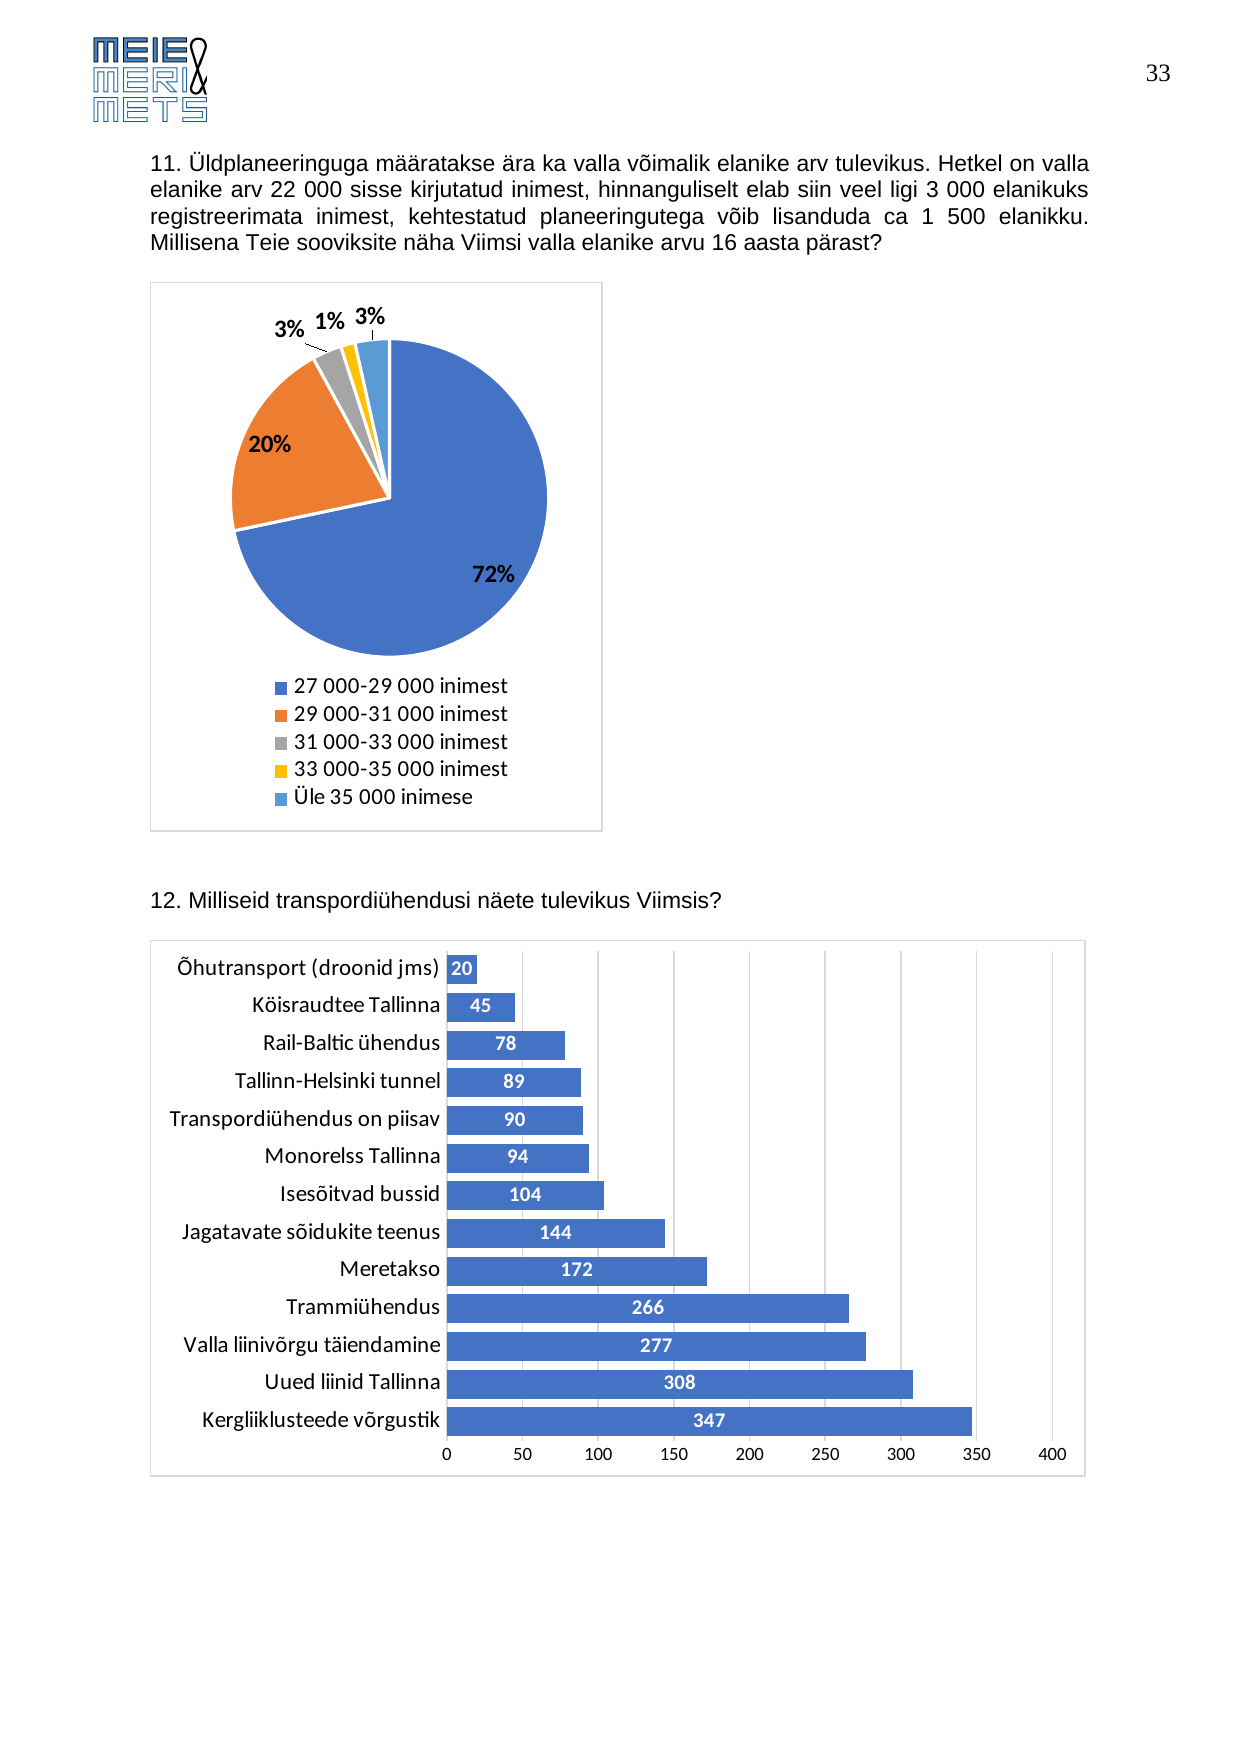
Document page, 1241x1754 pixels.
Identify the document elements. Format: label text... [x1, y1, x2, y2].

text 11. Üldplaneeringuga määratakse ära ka valla võimalik elanike arv tulevikus. Hetkel on valla elanike arv 22 000 sisse kirjutatud inimest, hinnanguliselt elab siin veel ligi 3 000 elanikuks registreerimata inimest, kehtestatud planeeringutega võib lisanduda ca 1 500 elanikku. Millisena Teie sooviksite näha Viimsi valla elanike arvu 16 aasta pärast? [150, 150, 1090, 255]
text 12. Milliseid transpordiühendusi näete tulevikus Viimsis? [150, 887, 1090, 913]
picture [91, 35, 209, 124]
